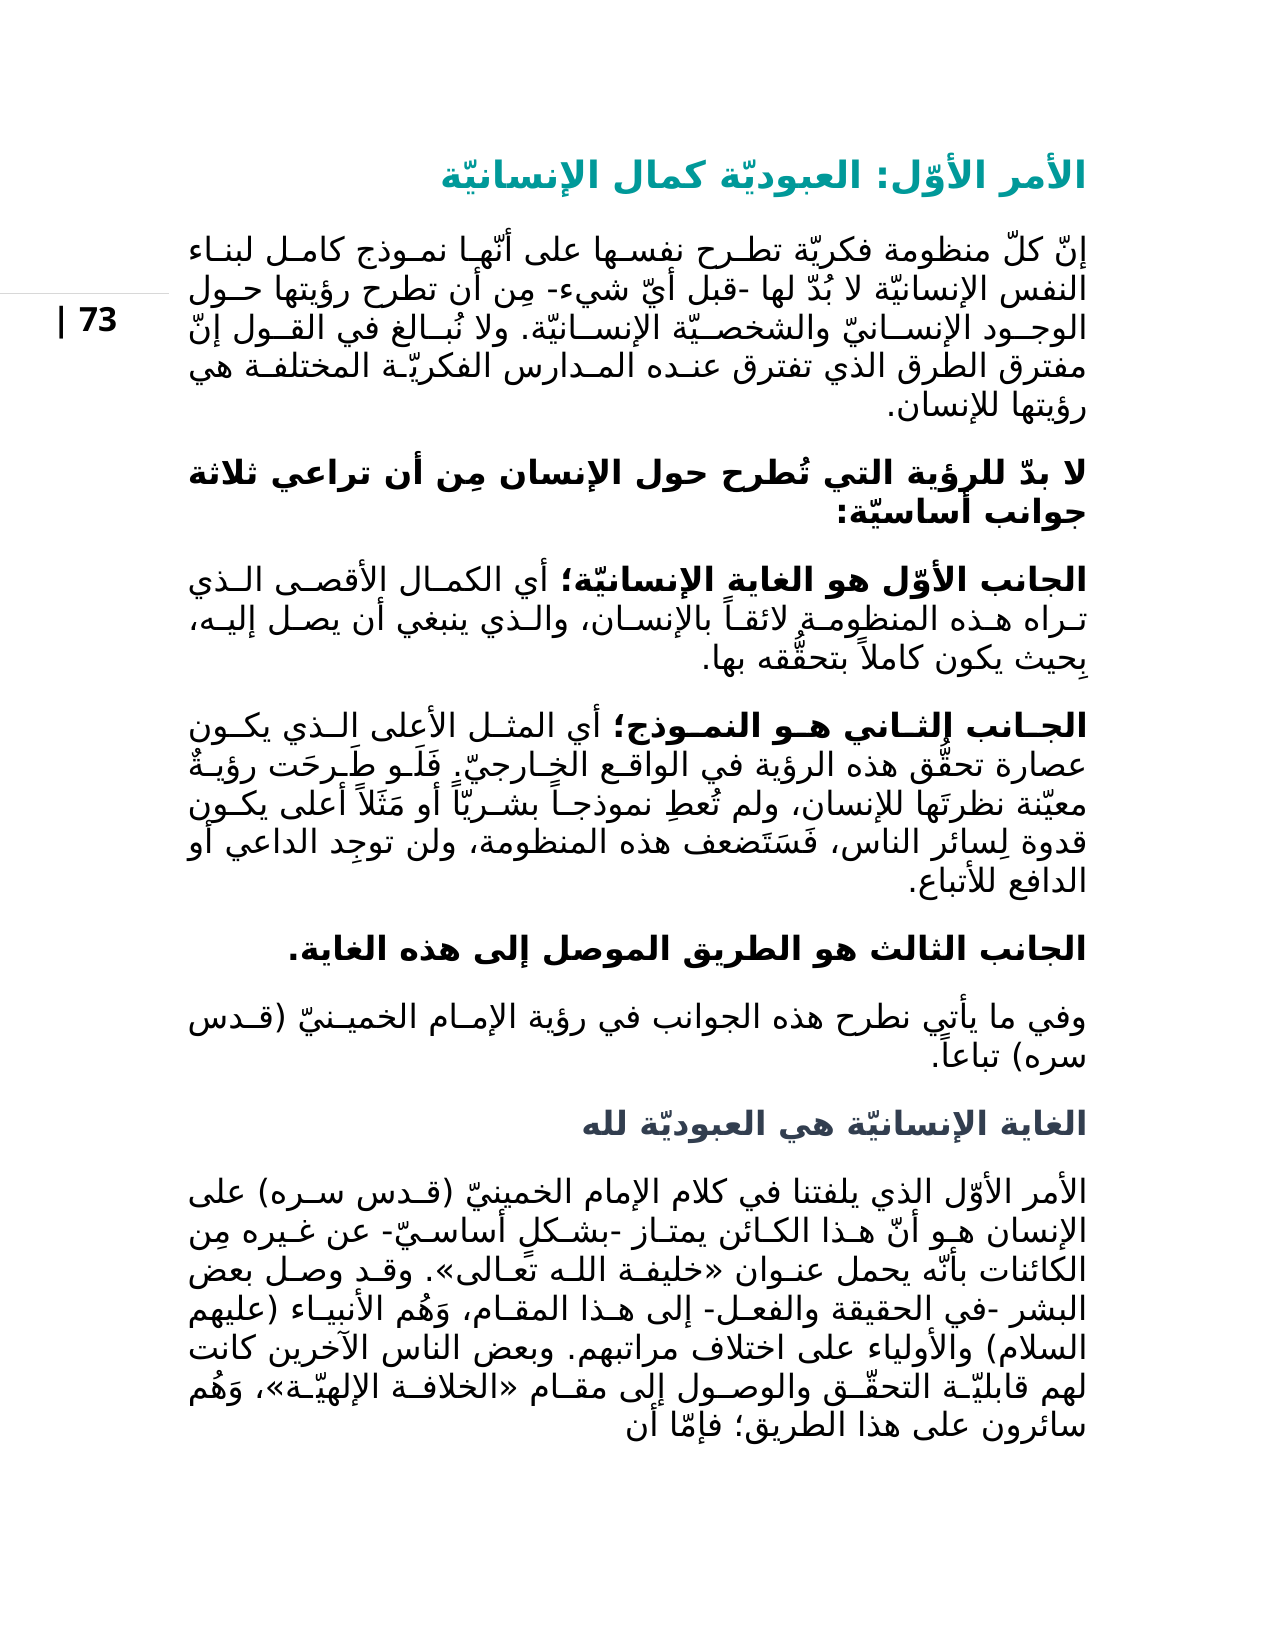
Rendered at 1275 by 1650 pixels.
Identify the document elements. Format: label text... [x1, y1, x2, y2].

subtitle الأمر الأوّل: العبوديّة كمال الإنسانيّة [187, 154, 1087, 198]
text الغاية الإنسانيّة هي العبوديّة لله [187, 1105, 1087, 1144]
text الجانب الأوّل هو الغاية الإنسانيّة؛ أي الكمال الأقصى الذي تراه هذه المنظومة لائقاً بالإنسان، والذي ينبغي أن يصل إليه، بِحيث يكون كاملاً بتحقُّقه بها. [187, 561, 1087, 677]
text الجانب الثاني هو النموذج؛ أي المثل الأعلى الذي يكون عصارة تحقُّق هذه الرؤية في الواقع الخارجيّ. فَلَو طَرحَت رؤيةٌ معيّنة نظرتَها للإنسان، ولم تُعطِ نموذجاً بشريّاً أو مَثَلاً أعلى يكون قدوة لِسائر الناس، فَسَتَضعف هذه المنظومة، ولن توجِد الداعي أو الدافع للأتباع. [187, 706, 1087, 901]
text وفي ما يأتي نطرح هذه الجوانب في رؤية الإمام الخمينيّ (قدس سره) تباعاً. [187, 998, 1087, 1076]
text إنّ كلّ منظومة فكريّة تطرح نفسها على أنّها نموذج كامل لبناء النفس الإنسانيّة لا بُدّ لها -قبل أيّ شيء- مِن أن تطرح رؤيتها حول الوجود الإنسانيّ والشخصيّة الإنسانيّة. ولا نُبالغ في القول إنّ مفترق الطرق الذي تفترق عنده المدارس الفكريّة المختلفة هي رؤيتها للإنسان. [187, 230, 1087, 425]
text الأمر الأوّل الذي يلفتنا في كلام الإمام الخمينيّ (قدس سره) على الإنسان هو أنّ هذا الكائن يمتاز -بشكلٍ أساسيّ- عن غيره مِن الكائنات بأنّه يحمل عنوان «خليفة الله تعالى». وقد وصل بعض البشر -في الحقيقة والفعل- إلى هذا المقام، وَهُم الأنبياء (عليهم السلام) والأولياء على اختلاف مراتبهم. وبعض الناس الآخرين كانت لهم قابليّة التحقّق والوصول إلى مقام «الخلافة الإلهيّة»، وَهُم سائرون على هذا الطريق؛ فإمّا أن [187, 1173, 1087, 1445]
text لا بدّ للرؤية التي تُطرح حول الإنسان مِن أن تراعي ثلاثة جوانب أساسيّة: [187, 454, 1087, 532]
text الجانب الثالث هو الطريق الموصل إلى هذه الغاية. [187, 930, 1087, 969]
